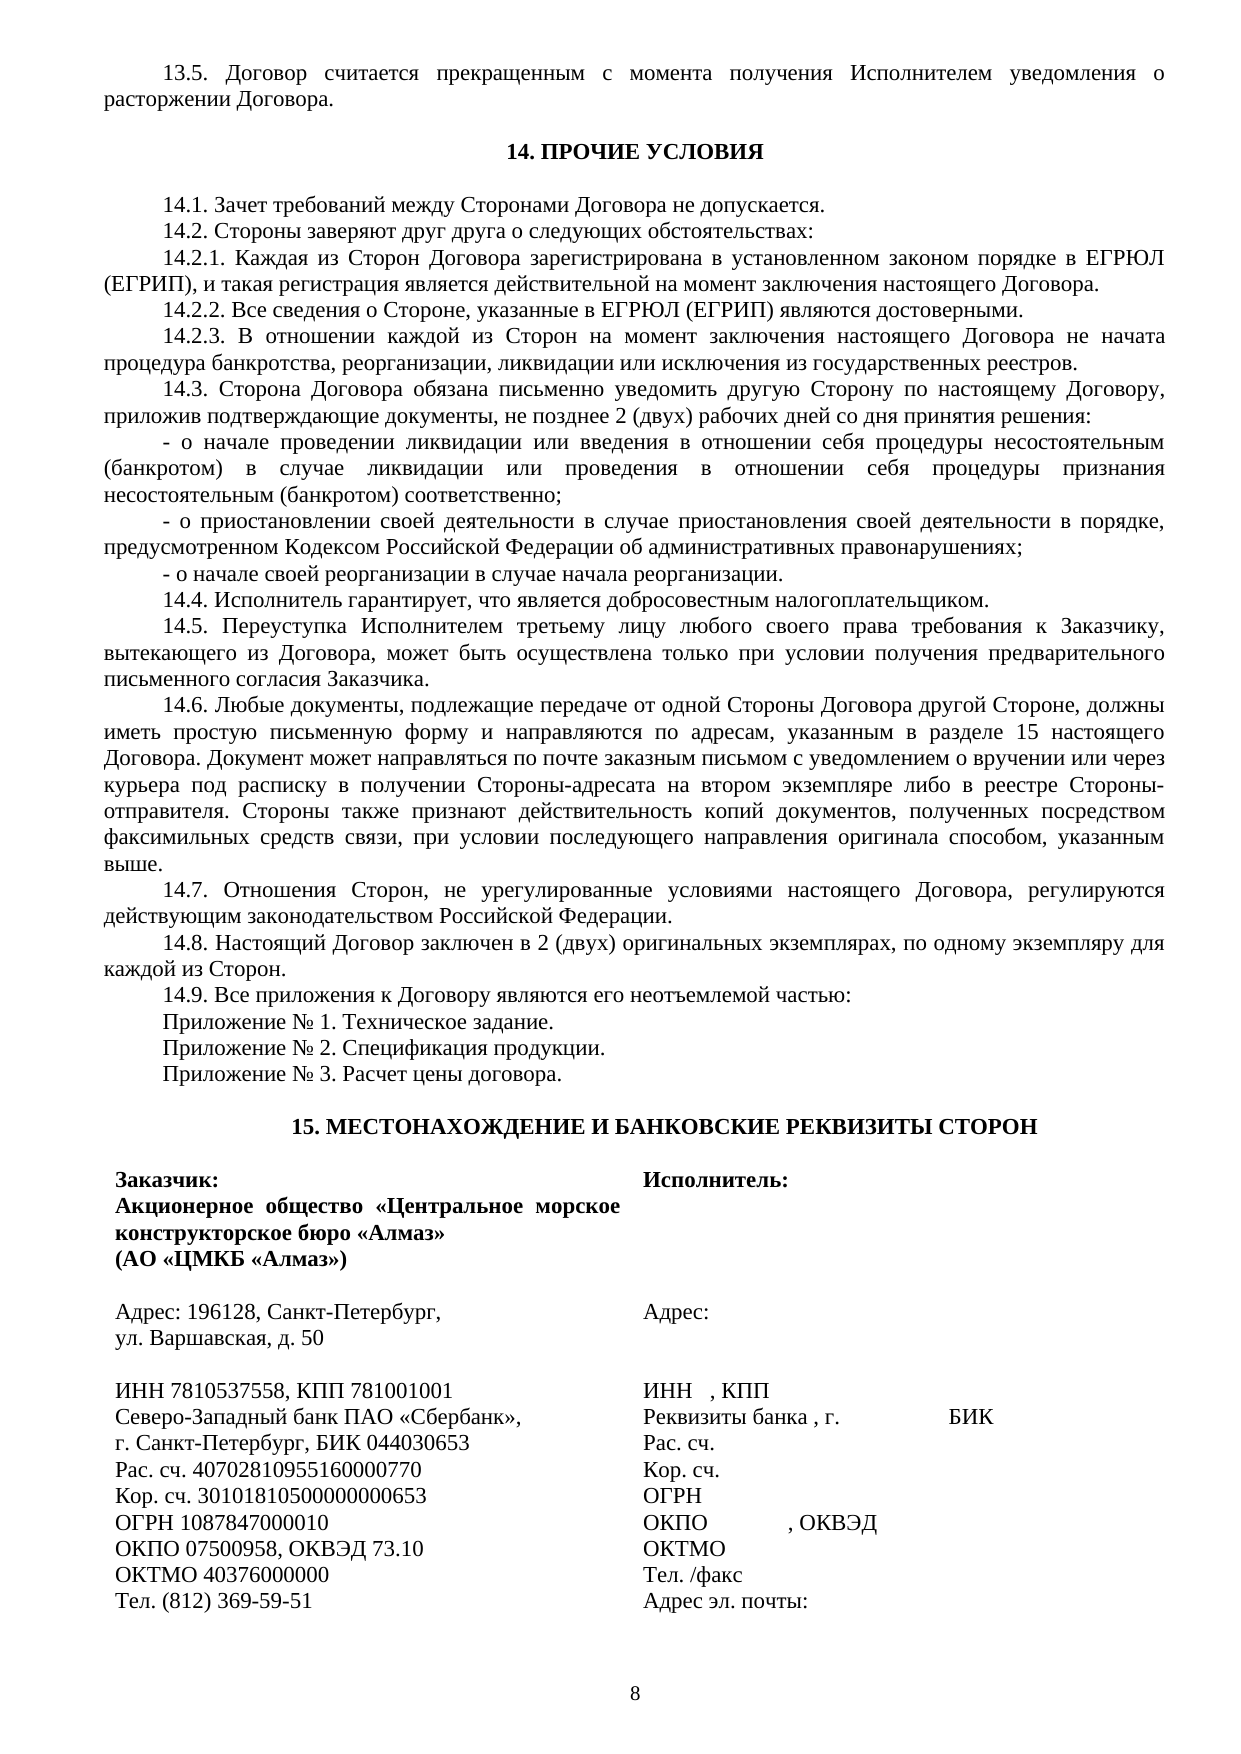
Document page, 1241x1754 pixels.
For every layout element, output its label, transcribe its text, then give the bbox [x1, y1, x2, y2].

text 15. Местонахождение и банковские реквизиты Сторон [103, 1113, 1167, 1139]
text 14.2. Стороны заверяют друг друга о следующих обстоятельствах: [103, 217, 1167, 243]
text 14.9. Все приложения к Договору являются его неотъемлемой частью: [103, 981, 1167, 1008]
text 14.1. Зачет требований между Сторонами Договора не допускается. [103, 191, 1167, 217]
text - о начале проведении ликвидации или введения в отношении себя процедуры несостоятельным (банкротом) в случае ликвидации или проведения в отношении себя процедуры признания несостоятельным (банкротом) соответственно; [103, 428, 1167, 507]
text Приложение № 1. Техническое задание. [103, 1008, 1167, 1034]
text 14.2.2. Все сведения о Стороне, указанные в ЕГРЮЛ (ЕГРИП) являются достоверными. [103, 296, 1167, 323]
text 14.7. Отношения Сторон, не урегулированные условиями настоящего Договора, регулируются действующим законодательством Российской Федерации. [103, 876, 1167, 929]
text - о начале своей реорганизации в случае начала реорганизации. [103, 560, 1167, 586]
text 14.8. Настоящий Договор заключен в 2 (двух) оригинальных экземплярах, по одному экземпляру для каждой из Сторон. [103, 929, 1167, 981]
text 14.2.1. Каждая из Сторон Договора зарегистрирована в установленном законом порядке в ЕГРЮЛ (ЕГРИП), и такая регистрация является действительной на момент заключения настоящего Договора. [103, 243, 1167, 296]
text 14.3. Сторона Договора обязана письменно уведомить другую Сторону по настоящему Договору, приложив подтверждающие документы, не позднее 2 (двух) рабочих дней со дня принятия решения: [103, 375, 1167, 428]
text 14.6. Любые документы, подлежащие передаче от одной Стороны Договора другой Стороне, должны иметь простую письменную форму и направляются по адресам, указанным в разделе 15 настоящего Договора. Документ может направляться по почте заказным письмом с уведомлением о вручении или через курьера под расписку в получении Стороны-адресата на втором экземпляре либо в реестре Стороны-отправителя. Стороны также признают действительность копий документов, полученных посредством факсимильных средств связи, при условии последующего направления оригинала способом, указанным выше. [103, 692, 1167, 876]
text 14.4. Исполнитель гарантирует, что является добросовестным налогоплательщиком. [103, 586, 1167, 612]
table_header Исполнитель: Адрес: ИНН , КПП Реквизиты банка , г. БИК Рас. сч. Кор. сч. ОГРН ОКПО , ОКВЭД ОКТМО Тел. /факс Адрес эл. почты: [632, 1166, 1134, 1640]
table_header Заказчик: Акционерное общество «Центральное морское конструкторское бюро «Алмаз» (АО «ЦМКБ «Алмаз») Адрес: 196128, Санкт-Петербург, ул. Варшавская, д. 50 ИНН 7810537558, КПП 781001001 Северо-Западный банк ПАО «Сбербанк», г. Санкт-Петербург, БИК 044030653 Рас. сч. 40702810955160000770 Кор. сч. 30101810500000000653 ОГРН 1087847000010 ОКПО 07500958, ОКВЭД 73.10 ОКТМО 40376000000 Тел. (812) 369-59-51 [104, 1166, 632, 1640]
text 14.5. Переуступка Исполнителем третьему лицу любого своего права требования к Заказчику, вытекающего из Договора, может быть осуществлена только при условии получения предварительного письменного согласия Заказчика. [103, 612, 1167, 692]
text - о приостановлении своей деятельности в случае приостановления своей деятельности в порядке, предусмотренном Кодексом Российской Федерации об административных правонарушениях; [103, 507, 1167, 560]
text 14. ПРОЧИЕ УСЛОВИЯ [103, 138, 1167, 164]
text Приложение № 2. Спецификация продукции. [103, 1034, 1167, 1061]
text 14.2.3. В отношении каждой из Сторон на момент заключения настоящего Договора не начата процедура банкротства, реорганизации, ликвидации или исключения из государственных реестров. [103, 323, 1167, 375]
text Приложение № 3. Расчет цены договора. [103, 1061, 1167, 1087]
text 13.5. Договор считается прекращенным с момента получения Исполнителем уведомления о расторжении Договора. [103, 59, 1167, 112]
